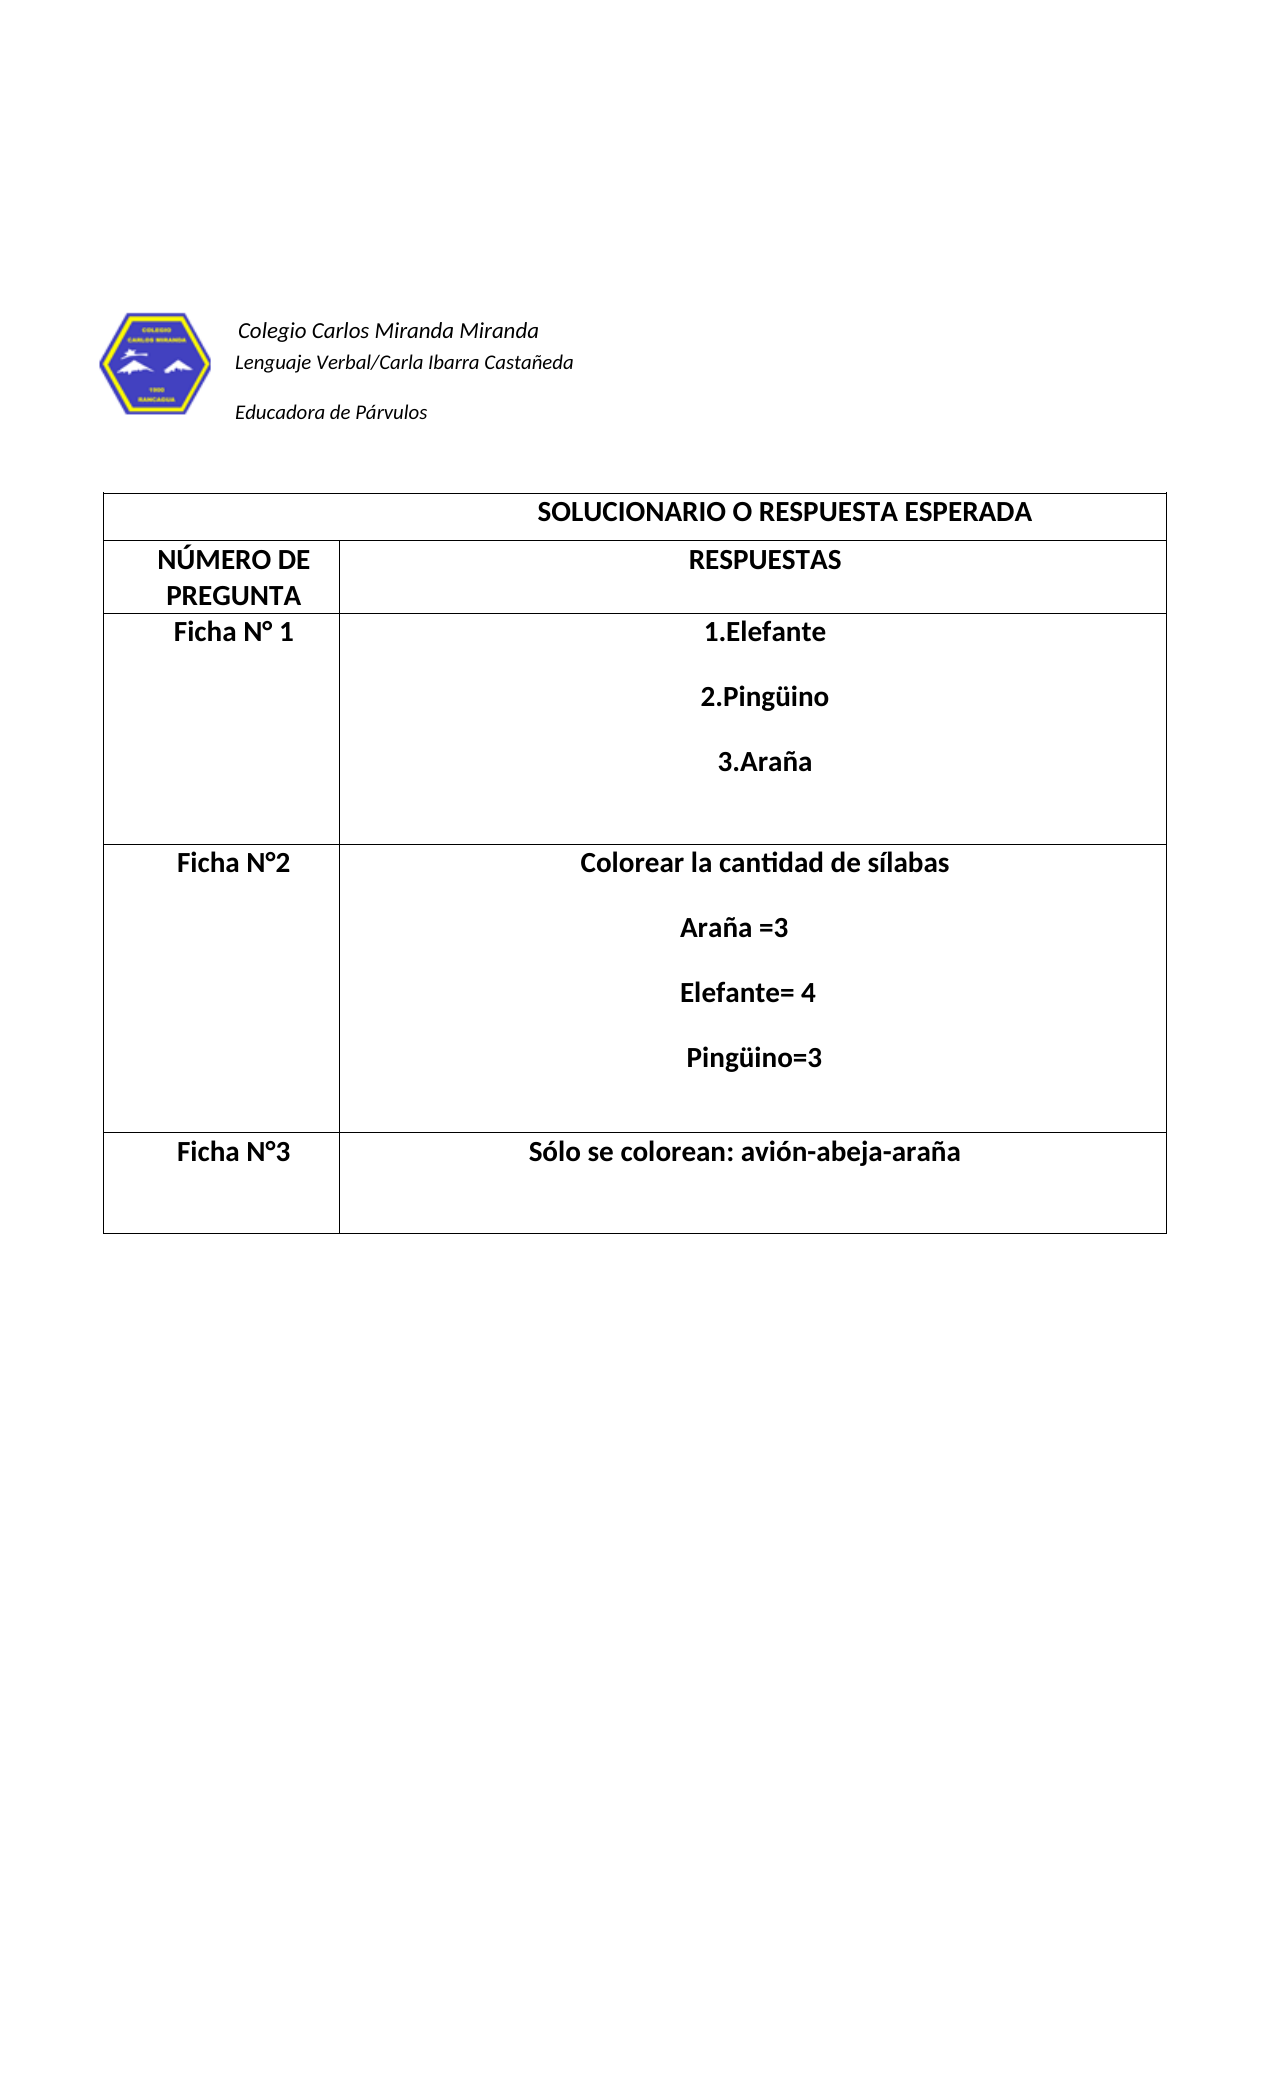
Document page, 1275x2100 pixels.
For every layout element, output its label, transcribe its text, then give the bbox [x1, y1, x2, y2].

list Lenguaje Verbal/Carla Ibarra Castañeda [103, 349, 1098, 374]
table_cell RESPUESTAS [340, 541, 1166, 612]
table_header SOLUCIONARIO O RESPUESTA ESPERADA [104, 494, 1166, 540]
table_cell Ficha N° 1 [104, 614, 339, 843]
table_cell Colorear la cantidad de sílabas Araña =3 Elefante= 4 Pingüino=3 [340, 845, 1166, 1132]
text Educadora de Párvulos [103, 399, 1098, 424]
table_cell Sólo se colorean: avión-abeja-araña [340, 1133, 1166, 1233]
list Colegio Carlos Miranda Miranda [103, 317, 1098, 345]
table_cell NÚMERO DE PREGUNTA [104, 541, 339, 612]
table_cell Ficha N°2 [104, 845, 339, 1132]
picture [84, 307, 222, 421]
table_cell Ficha N°3 [104, 1133, 339, 1233]
table_cell 1.Elefante 2.Pingüino 3.Araña [340, 614, 1166, 843]
